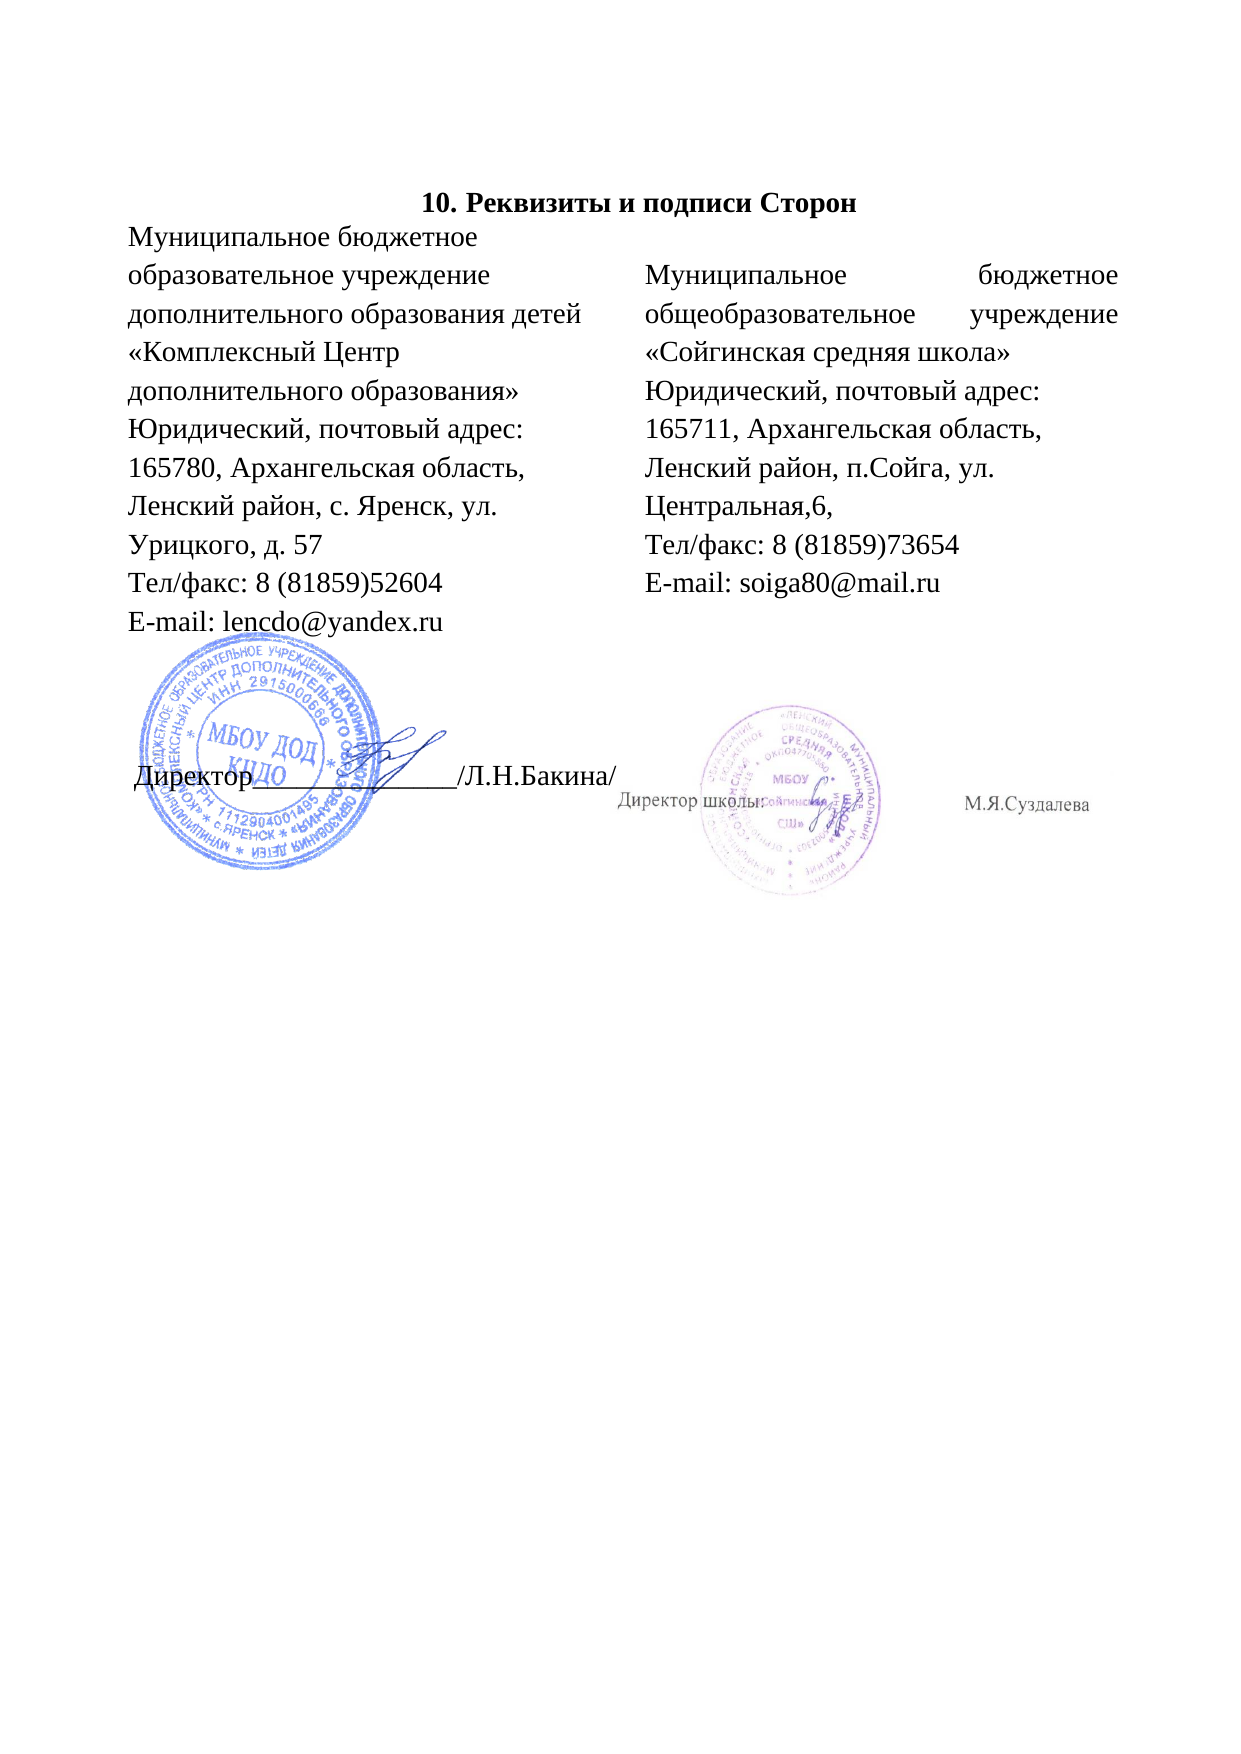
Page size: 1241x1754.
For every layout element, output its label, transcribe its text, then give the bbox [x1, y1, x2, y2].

table_header Муниципальное бюджетное общеобразовательное учреждение «Сойгинская средняя школа» Юридический, почтовый адрес: 165711, Архангельская область, Ленский район, п.Сойга, ул. Центральная,6, Тел/факс: 8 (81859)73654 E-mail: soiga80@mail.ru [633, 219, 1130, 912]
list Реквизиты и подписи Сторон [156, 185, 1122, 219]
table_header Муниципальное бюджетное образовательное учреждение дополнительного образования детей «Комплексный Центр дополнительного образования» Юридический, почтовый адрес: 165780, Архангельская область, Ленский район, с. Яренск, ул. Урицкого, д. 57 Тел/факс: 8 (81859)52604 E-mail: lencdo@yandex.ru Директор______________/Л.Н.Бакина/ [116, 219, 633, 912]
